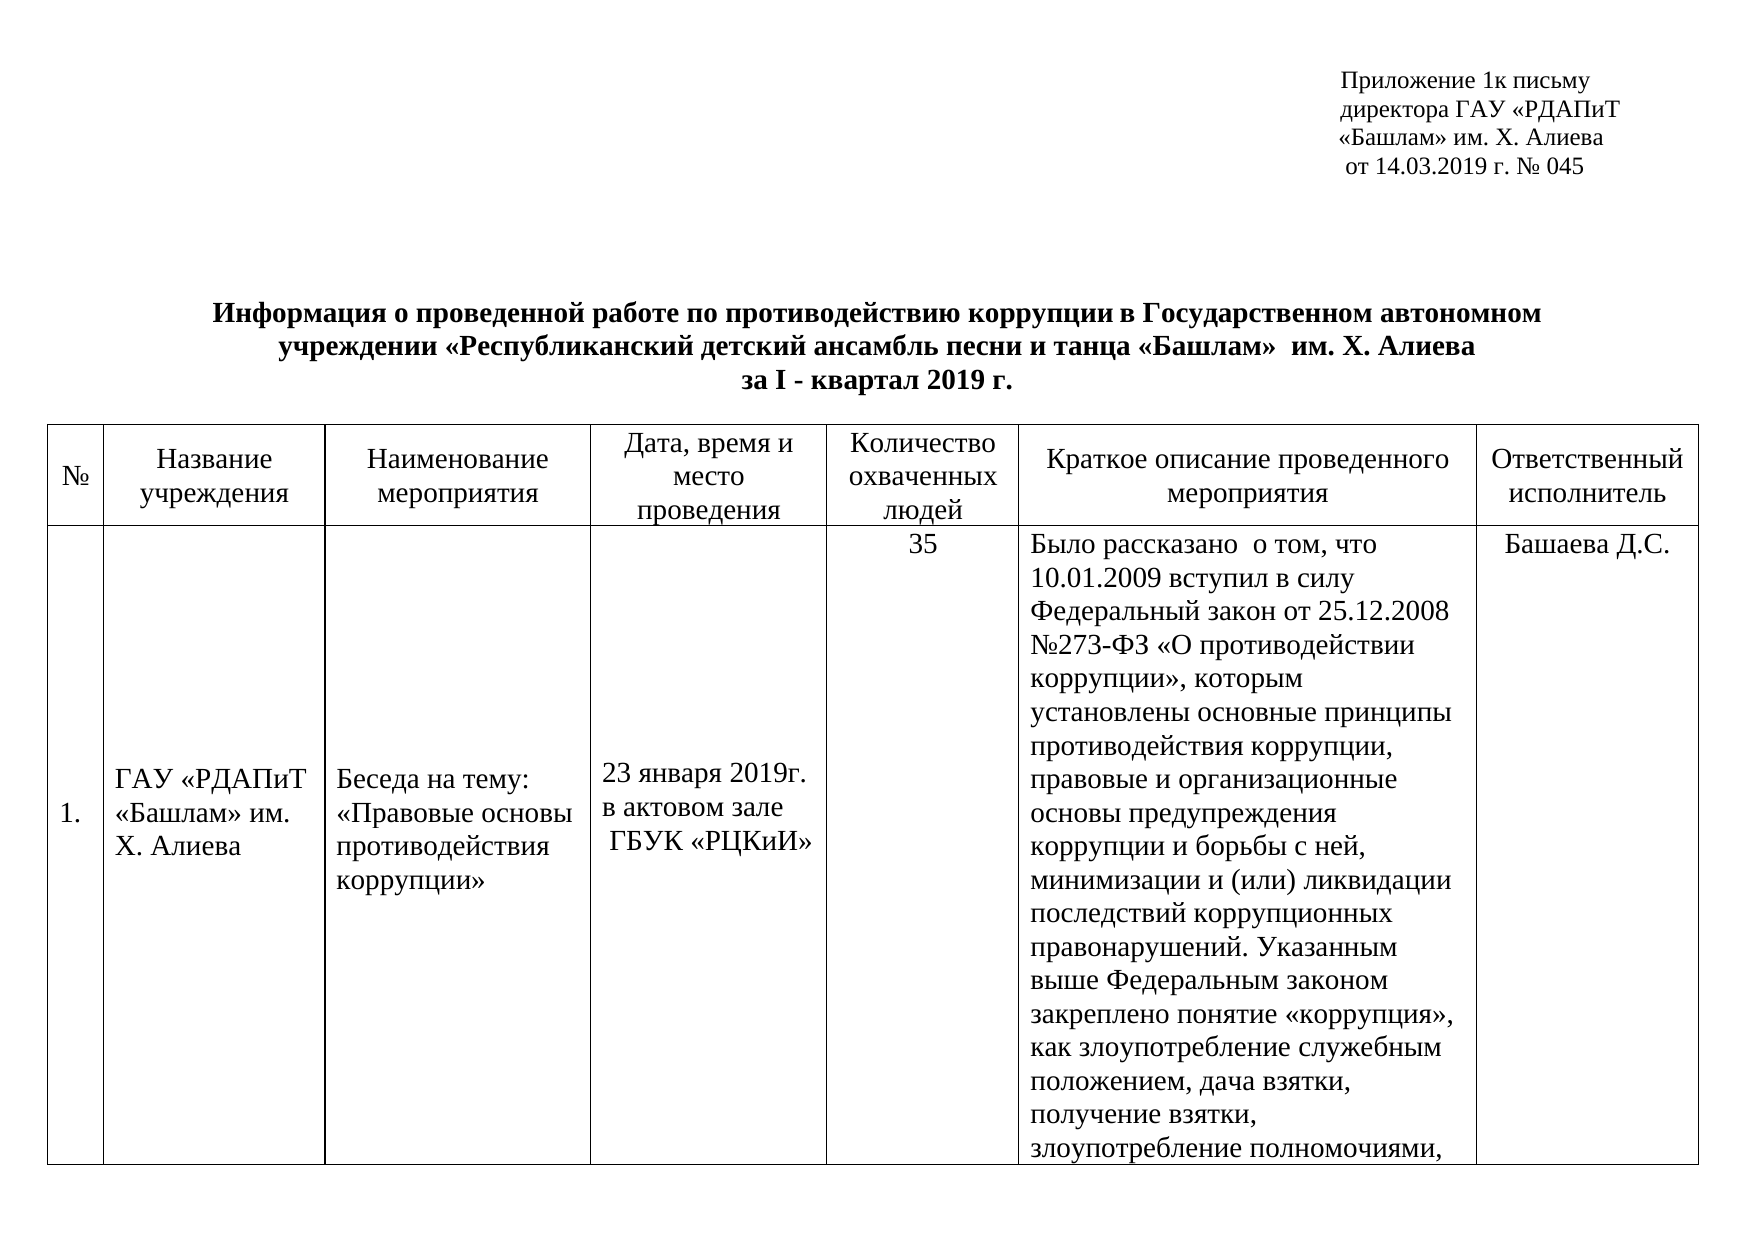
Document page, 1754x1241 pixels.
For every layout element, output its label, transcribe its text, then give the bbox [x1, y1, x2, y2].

table_header Наименование мероприятия [326, 425, 590, 525]
table_cell 1. [48, 526, 103, 1164]
table_header Краткое описание проведенного мероприятия [1019, 425, 1476, 525]
table_cell Башаева Д.С. [1477, 526, 1698, 1164]
text «Башлам» им. Х. Алиева [59, 122, 1695, 151]
text директора ГАУ «РДАПиТ [59, 94, 1695, 122]
table_header Ответственный исполнитель [1477, 425, 1698, 525]
table_header Количество охваченных людей [827, 425, 1018, 525]
text за I - квартал 2019 г. [59, 362, 1695, 396]
table_cell 35 [827, 526, 1018, 1164]
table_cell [591, 526, 826, 1164]
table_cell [326, 526, 590, 1164]
table_header Дата, время и место проведения [591, 425, 826, 525]
text учреждении «Республиканский детский ансамбль песни и танца «Башлам» им. Х. Алиева [59, 328, 1695, 362]
table_header Название учреждения [104, 425, 324, 525]
table_header № [48, 425, 103, 525]
text от 14.03.2019 г. № 045 [59, 151, 1695, 180]
text Информация о проведенной работе по противодействию коррупции в Государственном автономном [59, 295, 1695, 328]
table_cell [104, 526, 324, 1164]
text Приложение 1к письму [59, 65, 1695, 94]
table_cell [1019, 526, 1476, 1164]
